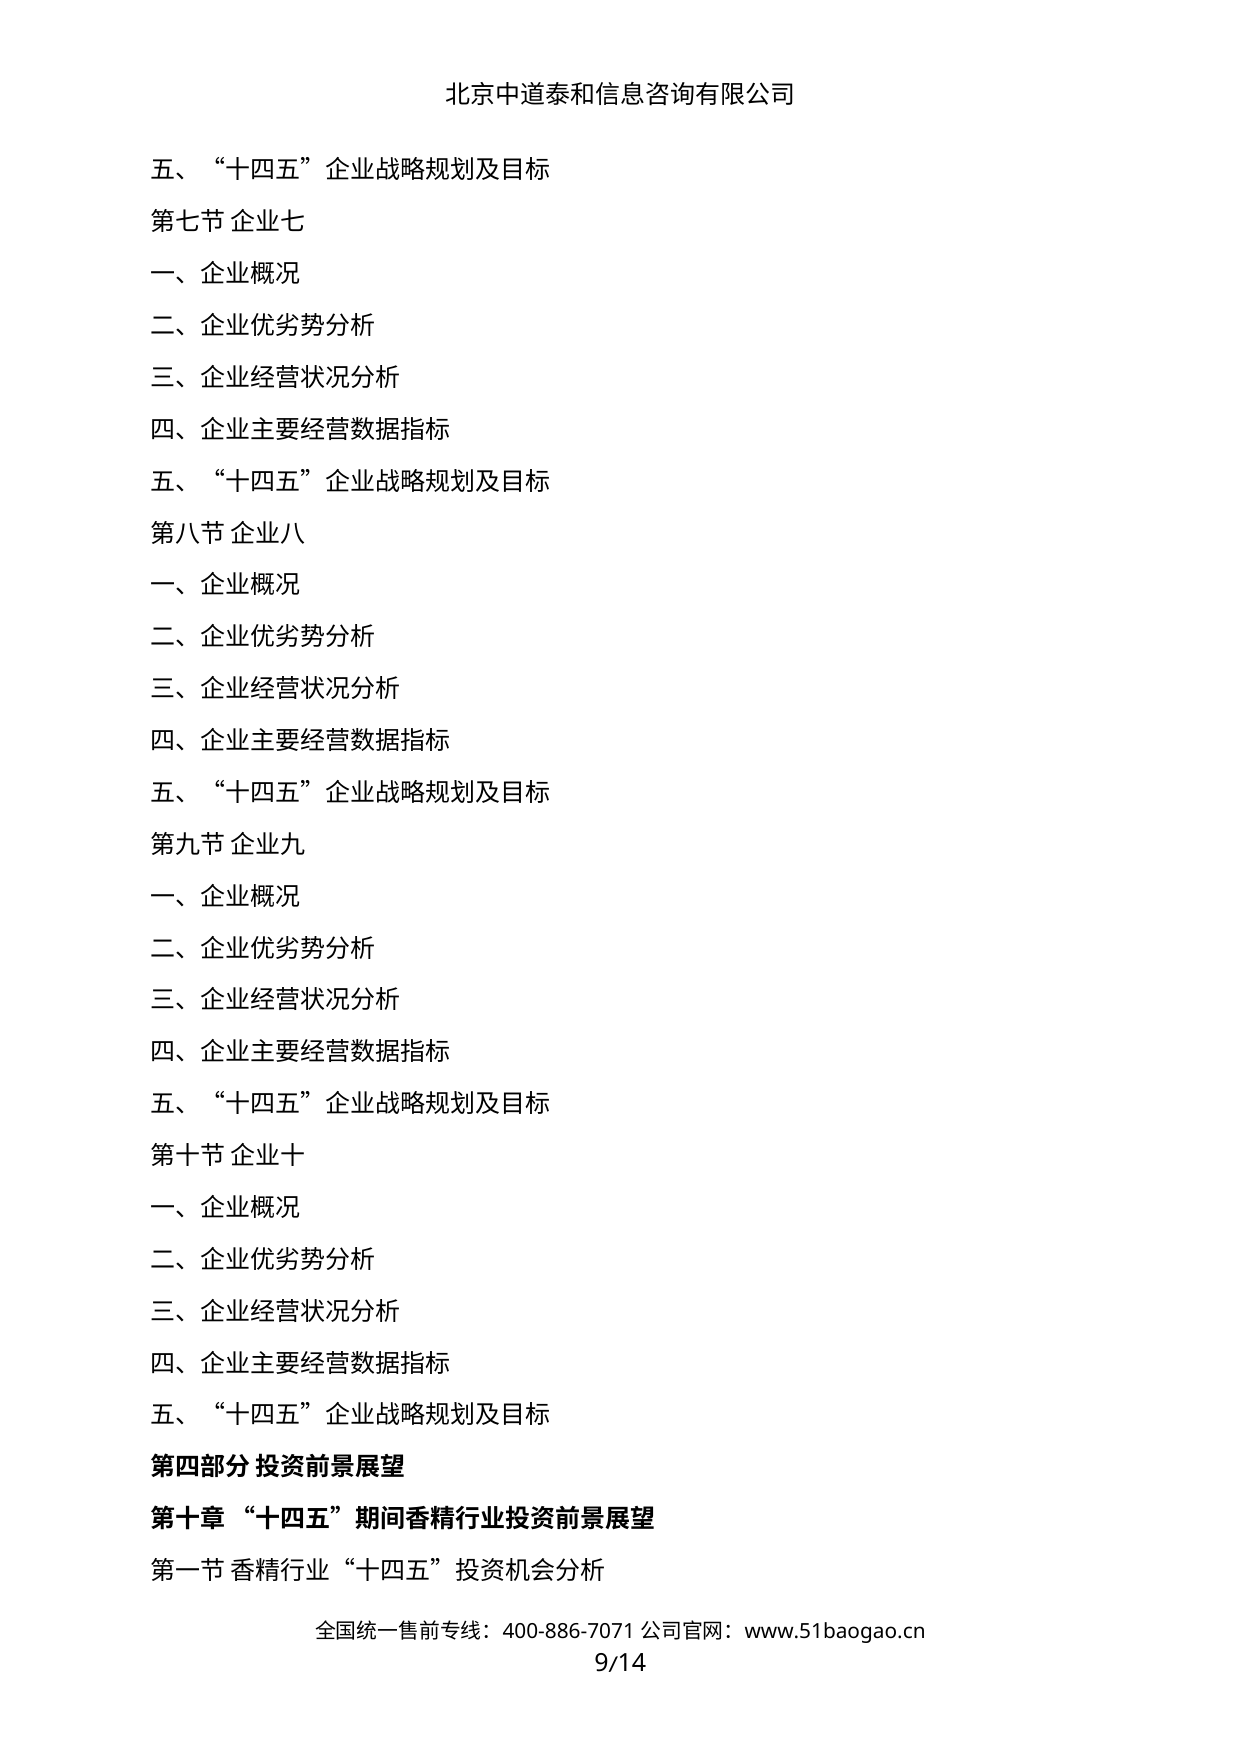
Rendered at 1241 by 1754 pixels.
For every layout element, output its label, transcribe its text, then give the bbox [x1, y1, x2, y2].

text 第八节 企业八 [150, 513, 1090, 549]
text 第七节 企业七 [150, 202, 1090, 238]
text 五、“十四五”企业战略规划及目标 [150, 150, 1090, 186]
text 四、企业主要经营数据指标 [150, 1032, 1090, 1068]
text 三、企业经营状况分析 [150, 1291, 1090, 1327]
text 二、企业优劣势分析 [150, 1239, 1090, 1276]
text 四、企业主要经营数据指标 [150, 409, 1090, 446]
text 五、“十四五”企业战略规划及目标 [150, 461, 1090, 497]
text 四、企业主要经营数据指标 [150, 1343, 1090, 1379]
text 五、“十四五”企业战略规划及目标 [150, 1084, 1090, 1120]
text 三、企业经营状况分析 [150, 980, 1090, 1016]
text 第十章 “十四五”期间香精行业投资前景展望 [150, 1499, 1090, 1535]
text 一、企业概况 [150, 1187, 1090, 1224]
text 四、企业主要经营数据指标 [150, 721, 1090, 757]
text 第九节 企业九 [150, 824, 1090, 861]
text 二、企业优劣势分析 [150, 928, 1090, 964]
text 五、“十四五”企业战略规划及目标 [150, 772, 1090, 809]
text 一、企业概况 [150, 254, 1090, 290]
text 三、企业经营状况分析 [150, 669, 1090, 705]
text 五、“十四五”企业战略规划及目标 [150, 1395, 1090, 1431]
text 一、企业概况 [150, 565, 1090, 601]
text 二、企业优劣势分析 [150, 306, 1090, 342]
text 第四部分 投资前景展望 [150, 1447, 1090, 1483]
text 一、企业概况 [150, 876, 1090, 912]
text 三、企业经营状况分析 [150, 357, 1090, 394]
text 第一节 香精行业“十四五”投资机会分析 [150, 1551, 1090, 1587]
text 二、企业优劣势分析 [150, 617, 1090, 653]
text 第十节 企业十 [150, 1136, 1090, 1172]
